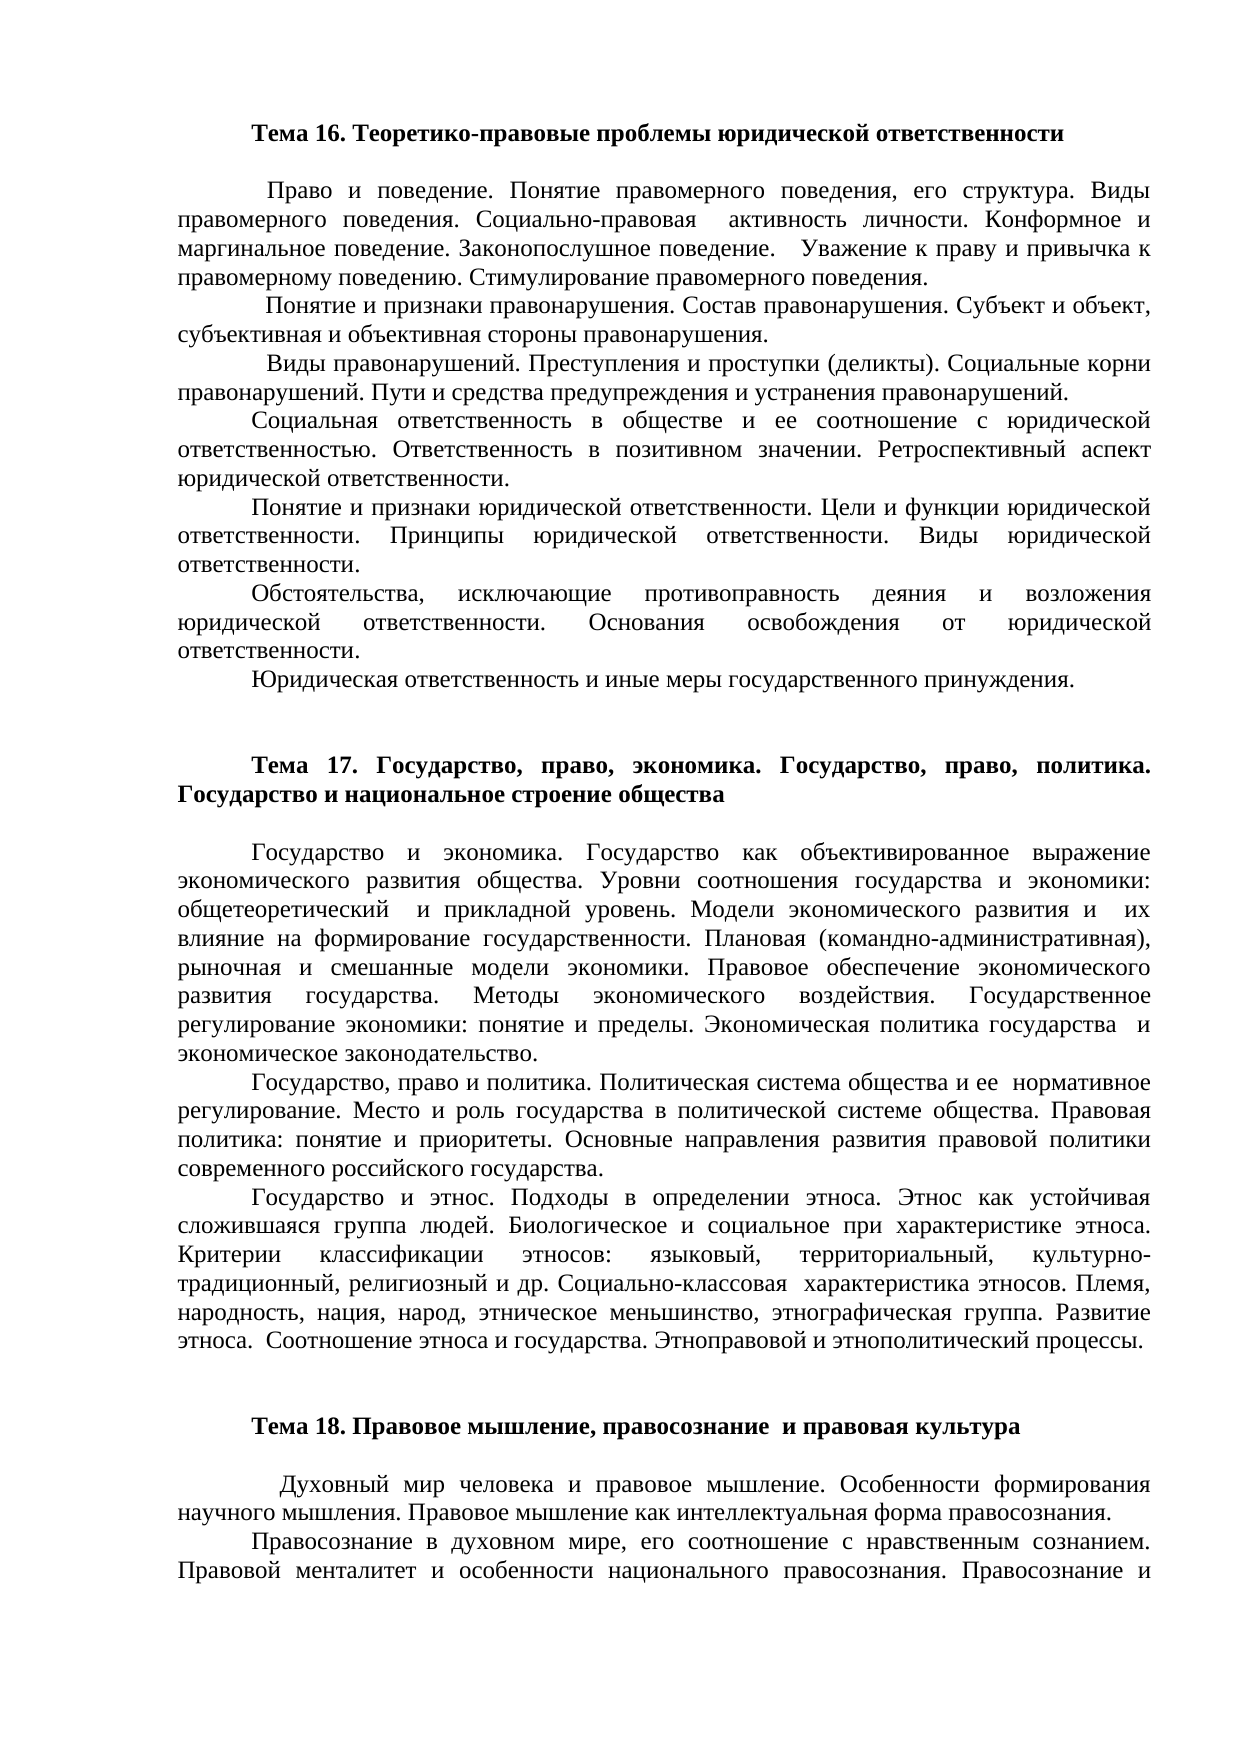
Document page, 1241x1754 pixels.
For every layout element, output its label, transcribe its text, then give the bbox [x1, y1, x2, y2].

text Тема 18. Правовое мышление, правосознание и правовая культура [177, 1411, 1152, 1440]
text Государство, право и политика. Политическая система общества и ее нормативное регулирование. Место и роль государства в политической системе общества. Правовая политика: понятие и приоритеты. Основные направления развития правовой политики современного российского государства. [177, 1067, 1152, 1182]
text Право и поведение. Понятие правомерного поведения, его структура. Виды правомерного поведения. Социально-правовая активность личности. Конформное и маргинальное поведение. Законопослушное поведение. Уважение к праву и привычка к правомерному поведению. Стимулирование правомерного поведения. [177, 176, 1152, 291]
text Понятие и признаки правонарушения. Состав правонарушения. Субъект и объект, субъективная и объективная стороны правонарушения. [177, 291, 1152, 348]
text Государство и экономика. Государство как объективированное выражение экономического развития общества. Уровни соотношения государства и экономики: общетеоретический и прикладной уровень. Модели экономического развития и их влияние на формирование государственности. Плановая (командно-административная), рыночная и смешанные модели экономики. Правовое обеспечение экономического развития государства. Методы экономического воздействия. Государственное регулирование экономики: понятие и пределы. Экономическая политика государства и экономическое законодательство. [177, 837, 1152, 1067]
text Юридическая ответственность и иные меры государственного принуждения. [177, 664, 1152, 693]
text Обстоятельства, исключающие противоправность деяния и возложения юридической ответственности. Основания освобождения от юридической ответственности. [177, 578, 1152, 664]
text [177, 1526, 1152, 1584]
text Тема 16. Теоретико-правовые проблемы юридической ответственности [177, 118, 1152, 147]
text Понятие и признаки юридической ответственности. Цели и функции юридической ответственности. Принципы юридической ответственности. Виды юридической ответственности. [177, 492, 1152, 578]
text Тема 17. Государство, право, экономика. Государство, право, политика. Государство и национальное строение общества [177, 751, 1152, 808]
text Духовный мир человека и правовое мышление. Особенности формирования научного мышления. Правовое мышление как интеллектуальная форма правосознания. [177, 1469, 1152, 1526]
text Виды правонарушений. Преступления и проступки (деликты). Социальные корни правонарушений. Пути и средства предупреждения и устранения правонарушений. [177, 348, 1152, 406]
text Социальная ответственность в обществе и ее соотношение с юридической ответственностью. Ответственность в позитивном значении. Ретроспективный аспект юридической ответственности. [177, 406, 1152, 492]
text Государство и этнос. Подходы в определении этноса. Этнос как устойчивая сложившаяся группа людей. Биологическое и социальное при характеристике этноса. Критерии классификации этносов: языковый, территориальный, культурно-традиционный, религиозный и др. Социально-классовая характеристика этносов. Племя, народность, нация, народ, этническое меньшинство, этнографическая группа. Развитие этноса. Соотношение этноса и государства. Этноправовой и этнополитический процессы. [177, 1182, 1152, 1354]
